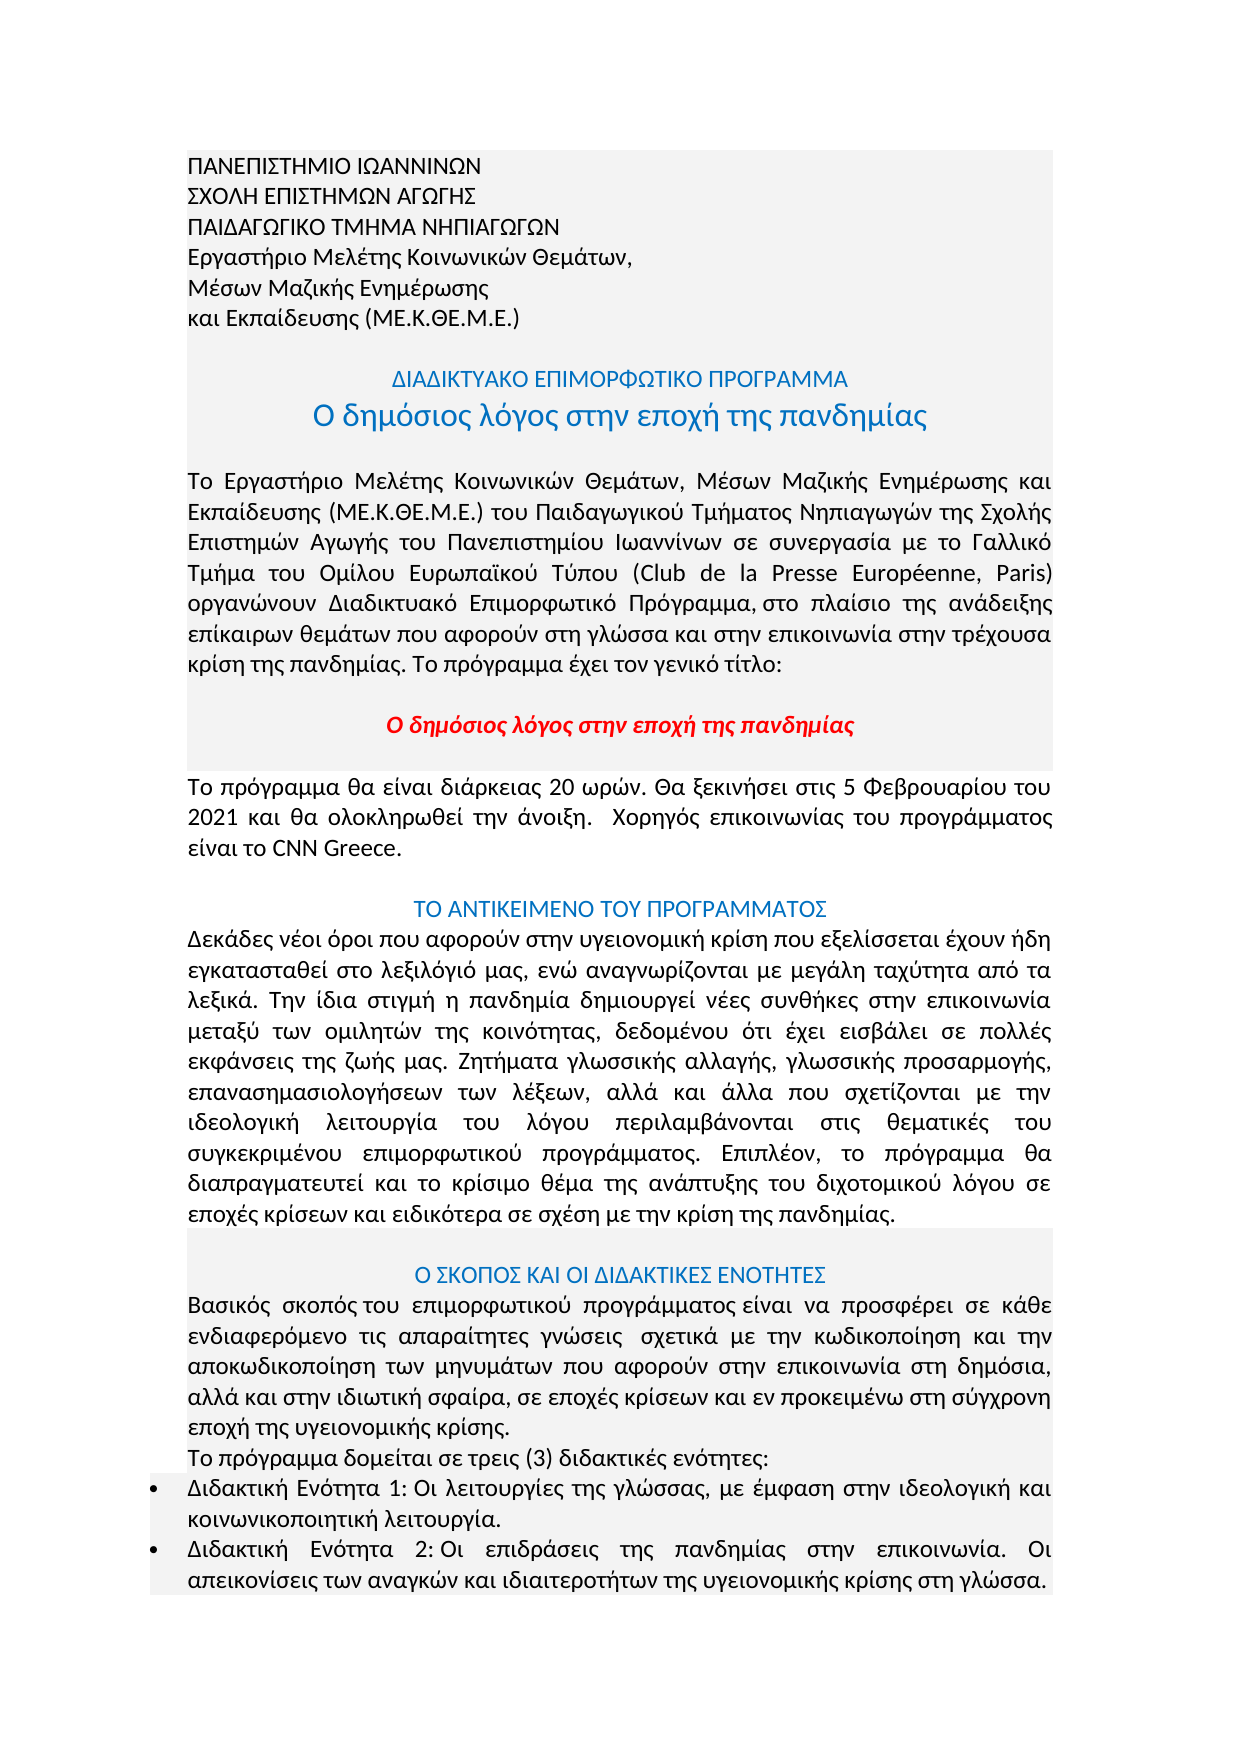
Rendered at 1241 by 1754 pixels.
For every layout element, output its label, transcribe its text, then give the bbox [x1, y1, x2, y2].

list Διδακτική Ενότητα 1: Οι λειτουργίες της γλώσσας, με έμφαση στην ιδεολογική και κοινωνικοποιητική λειτουργία. [150, 1473, 1053, 1534]
text Το Εργαστήριο Μελέτης Κοινωνικών Θεμάτων, Μέσων Μαζικής Ενημέρωσης και Εκπαίδευσης (ΜΕ.Κ.ΘΕ.Μ.Ε.) του Παιδαγωγικού Τμήματος Νηπιαγωγών της Σχολής Επιστημών Αγωγής του Πανεπιστημίου Ιωαννίνων σε συνεργασία με το Γαλλικό Τμήμα του Ομίλου Ευρωπαϊκού Τύπου (Club de la Presse Européenne, Paris) οργανώνουν Διαδικτυακό Επιμορφωτικό Πρόγραμμα, στο πλαίσιο της ανάδειξης επίκαιρων θεμάτων που αφορούν στη γλώσσα και στην επικοινωνία στην τρέχουσα κρίση της πανδημίας. Το πρόγραμμα έχει τον γενικό τίτλο: [187, 465, 1053, 679]
text Βασικός σκοπός του επιμορφωτικού προγράμματος είναι να προσφέρει σε κάθε ενδιαφερόμενο τις απαραίτητες γνώσεις σχετικά με την κωδικοποίηση και την αποκωδικοποίηση των μηνυμάτων που αφορούν στην επικοινωνία στη δημόσια, αλλά και στην ιδιωτική σφαίρα, σε εποχές κρίσεων και εν προκειμένω στη σύγχρονη εποχή της υγειονομικής κρίσης. [187, 1289, 1053, 1442]
text Μέσων Μαζικής Ενημέρωσης [187, 272, 1053, 303]
text ΤΟ ΑΝΤΙΚΕΙΜΕΝΟ ΤΟΥ ΠΡΟΓΡΑΜΜΑΤΟΣ [187, 893, 1053, 923]
text Το πρόγραμμα θα είναι διάρκειας 20 ωρών. Θα ξεκινήσει στις 5 Φεβρουαρίου του 2021 και θα ολοκληρωθεί την άνοιξη. Χορηγός επικοινωνίας του προγράμματος είναι το CNN Greece. [187, 771, 1053, 862]
text ΠΑΙΔΑΓΩΓΙΚΟ ΤΜΗΜΑ ΝΗΠΙΑΓΩΓΩΝ [187, 211, 1053, 242]
list Διδακτική Ενότητα 2: Οι επιδράσεις της πανδημίας στην επικοινωνία. Οι απεικονίσεις των αναγκών και ιδιαιτεροτήτων της υγειονομικής κρίσης στη γλώσσα. [150, 1534, 1053, 1595]
text και Εκπαίδευσης (ΜΕ.Κ.ΘΕ.Μ.Ε.) [187, 303, 1053, 333]
text Το πρόγραμμα δομείται σε τρεις (3) διδακτικές ενότητες: [187, 1442, 1053, 1473]
text Ο δημόσιος λόγος στην εποχή της πανδημίας [187, 394, 1053, 435]
text Ο ΣΚΟΠΟΣ ΚΑΙ ΟΙ ΔΙΔΑΚΤΙΚΕΣ ΕΝΟΤΗΤΕΣ [187, 1259, 1053, 1289]
text Εργαστήριο Μελέτης Κοινωνικών Θεμάτων, [187, 242, 1053, 272]
text Δεκάδες νέοι όροι που αφορούν στην υγειονομική κρίση που εξελίσσεται έχουν ήδη εγκατασταθεί στο λεξιλόγιό μας, ενώ αναγνωρίζονται με μεγάλη ταχύτητα από τα λεξικά. Την ίδια στιγμή η πανδημία δημιουργεί νέες συνθήκες στην επικοινωνία μεταξύ των ομιλητών της κοινότητας, δεδομένου ότι έχει εισβάλει σε πολλές εκφάνσεις της ζωής μας. Ζητήματα γλωσσικής αλλαγής, γλωσσικής προσαρμογής, επανασημασιολογήσεων των λέξεων, αλλά και άλλα που σχετίζονται με την ιδεολογική λειτουργία του λόγου περιλαμβάνονται στις θεματικές του συγκεκριμένου επιμορφωτικού προγράμματος. Επιπλέον, το πρόγραμμα θα διαπραγματευτεί και το κρίσιμο θέμα της ανάπτυξης του διχοτομικού λόγου σε εποχές κρίσεων και ειδικότερα σε σχέση με την κρίση της πανδημίας. [187, 923, 1053, 1228]
text ΠΑΝΕΠΙΣΤΗΜΙΟ ΙΩΑΝΝΙΝΩΝ [187, 150, 1053, 181]
text ΔΙΑΔΙΚΤΥΑΚΟ ΕΠΙΜΟΡΦΩΤΙΚΟ ΠΡΟΓΡΑΜΜΑ [187, 364, 1053, 394]
text ΣΧΟΛΗ ΕΠΙΣΤΗΜΩΝ ΑΓΩΓΗΣ [187, 181, 1053, 211]
text Ο δημόσιος λόγος στην εποχή της πανδημίας [187, 709, 1053, 740]
